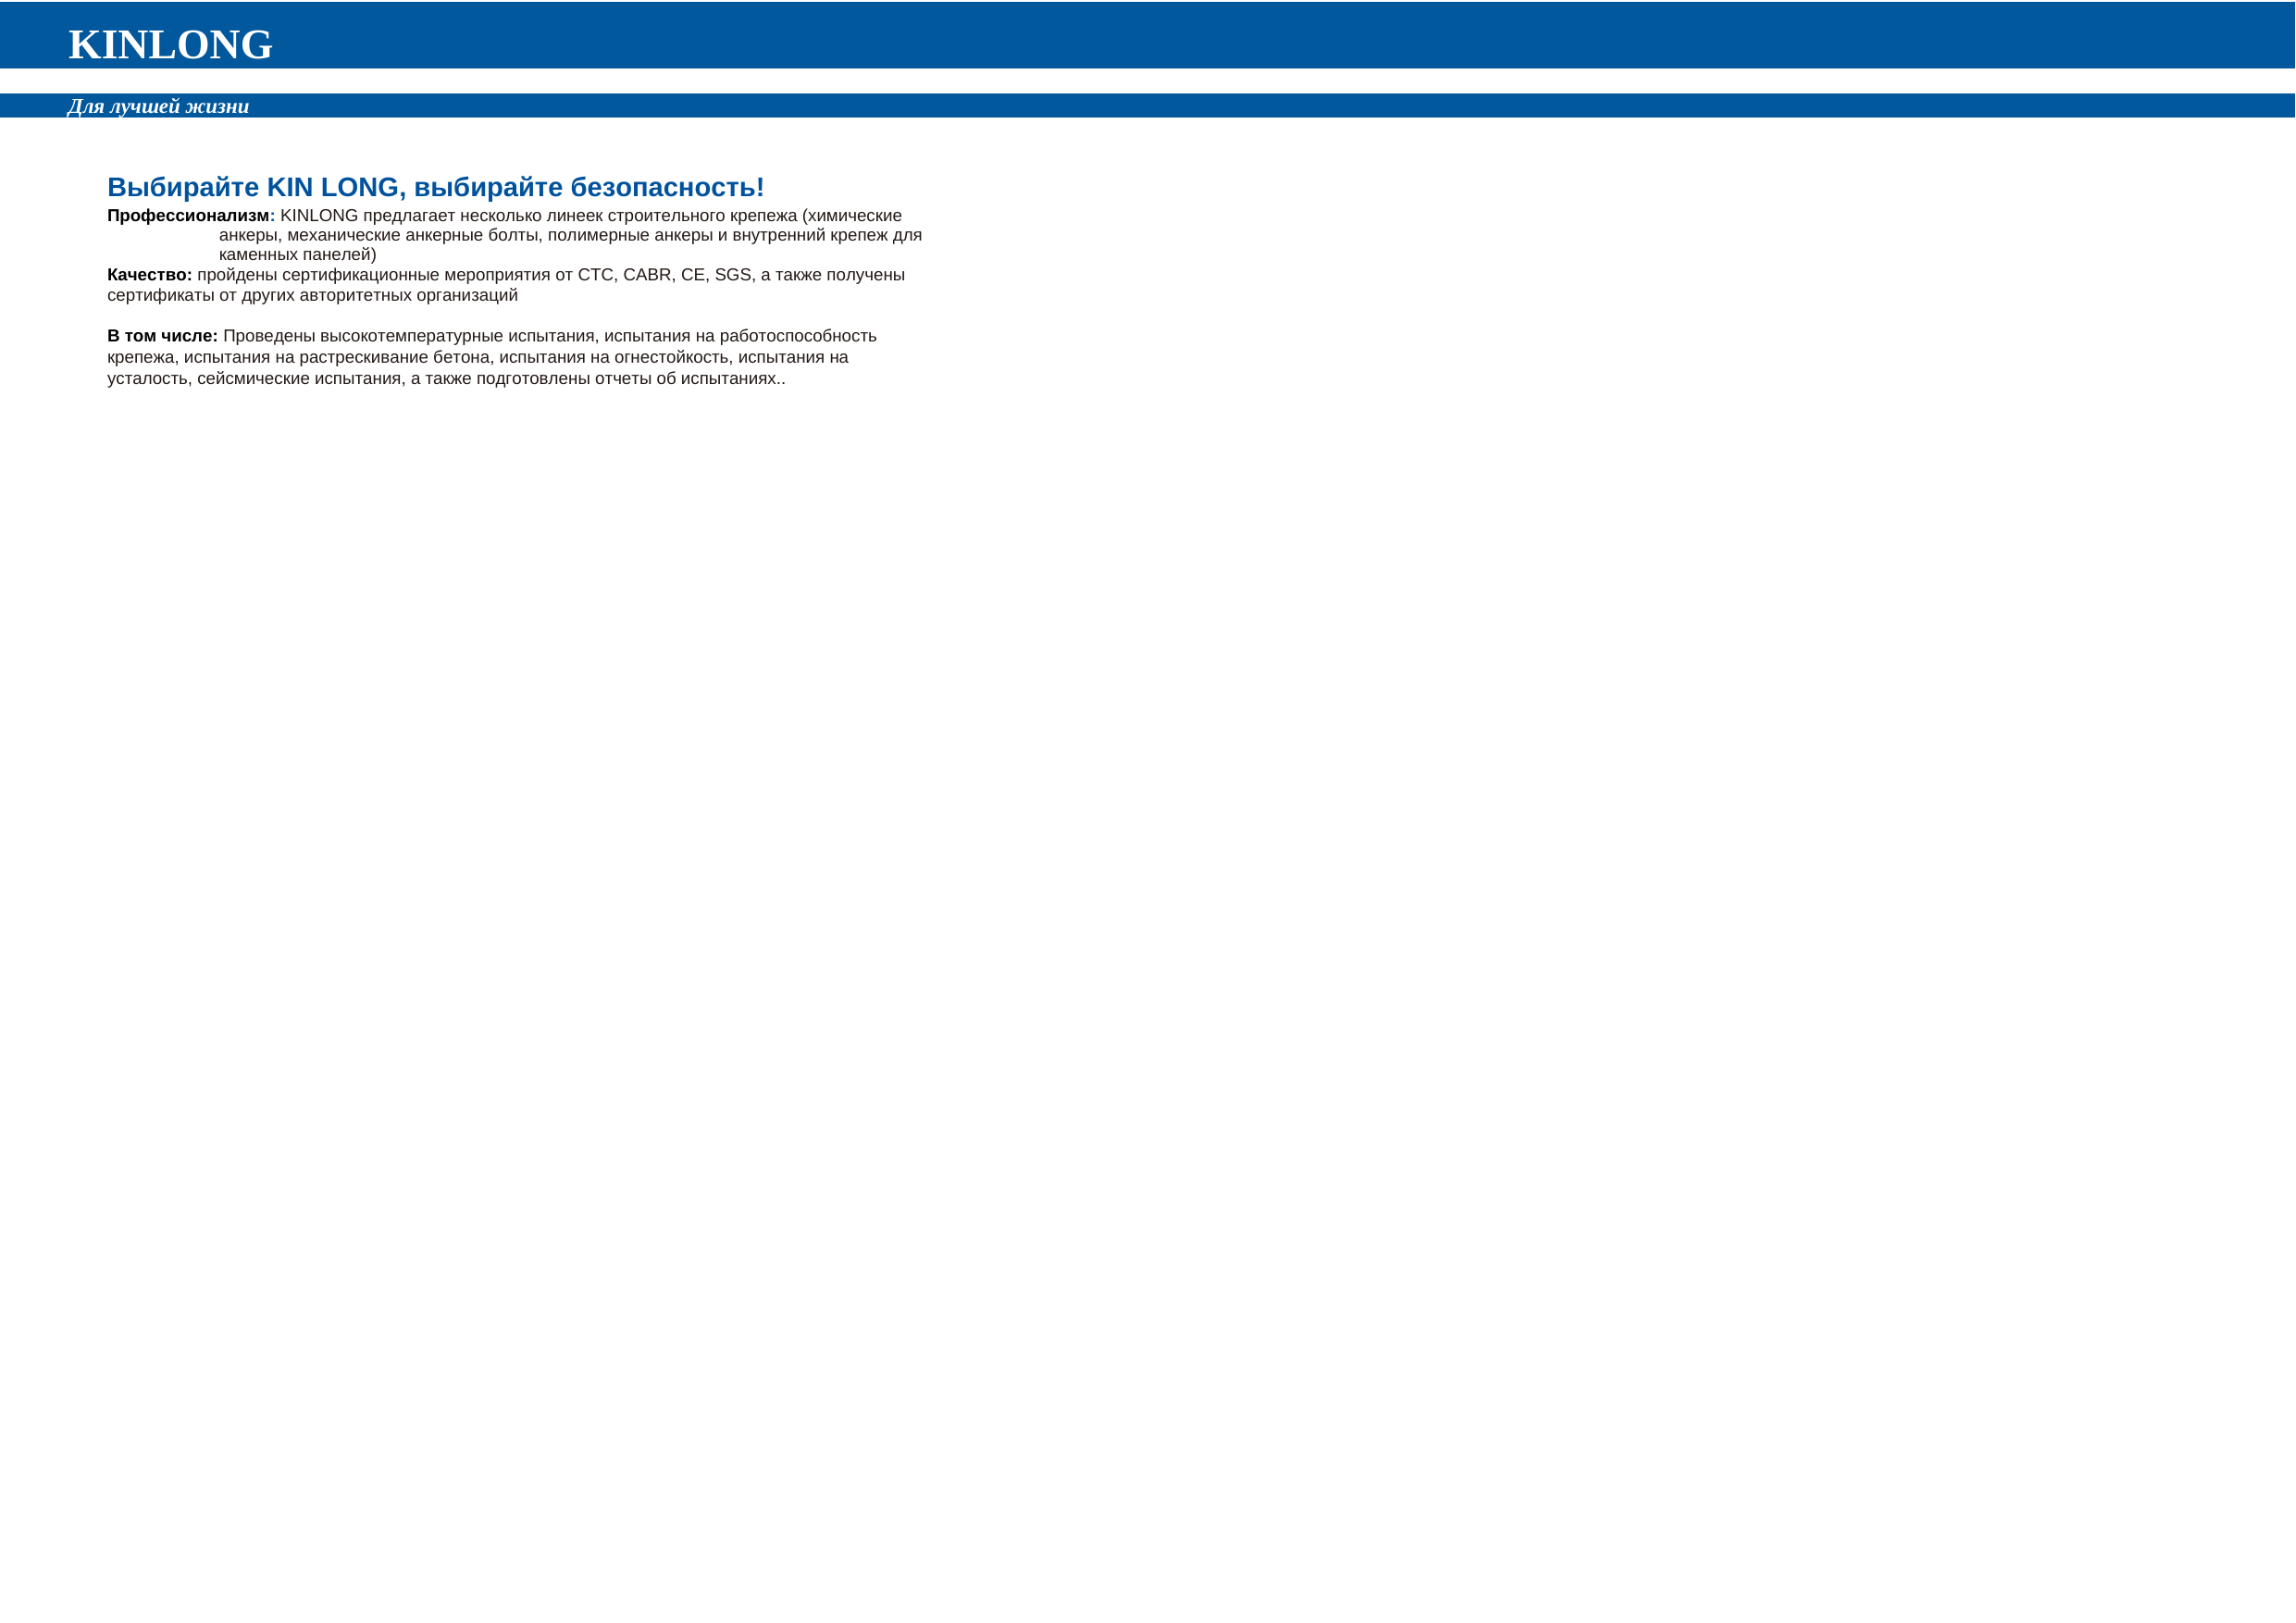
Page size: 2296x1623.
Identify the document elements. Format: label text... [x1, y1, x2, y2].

text В том числе: Проведены высокотемпературные испытания, испытания на работоспособность крепежа, испытания на растрескивание бетона, испытания на огнестойкость, испытания на усталость, сейсмические испытания, а также подготовлены отчеты об испытаниях.. [107, 326, 932, 388]
text Качество: пройдены сертификационные мероприятия от CTC, CABR, CE, SGS, а также получены сертификаты от других авторитетных организаций [107, 265, 932, 304]
text Профессионализм: KINLONG предлагает несколько линеек строительного крепежа (химические анкеры, механические анкерные болты, полимерные анкеры и внутренний крепеж для каменных панелей) [107, 206, 932, 265]
text Выбирайте KIN LONG, выбирайте безопасность! [107, 171, 932, 203]
